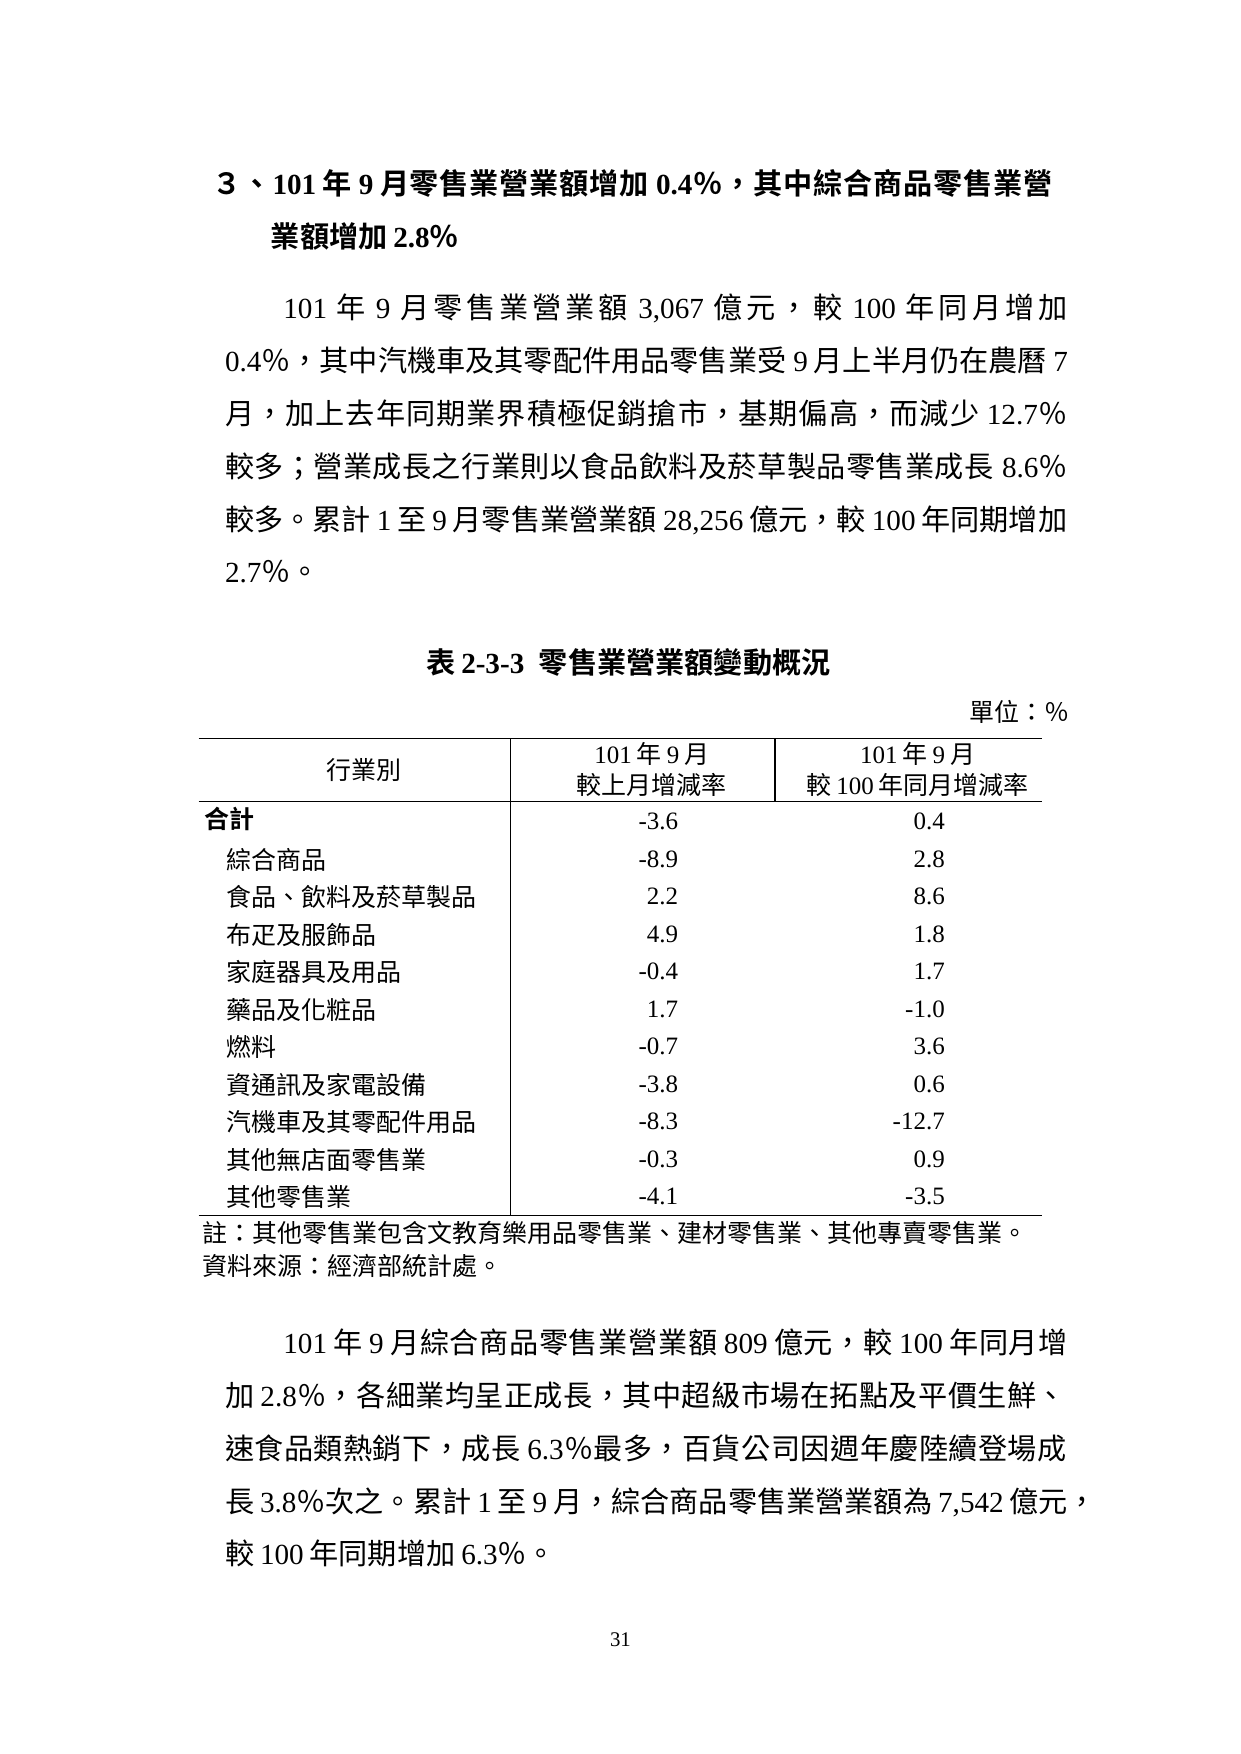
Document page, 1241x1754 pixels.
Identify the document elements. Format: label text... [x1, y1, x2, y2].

text 資料來源：經濟部統計處。 [187, 1249, 1053, 1282]
text ３、101年9月零售業營業額增加0.4％，其中綜合商品零售業營業額增加2.8％ [212, 161, 1053, 256]
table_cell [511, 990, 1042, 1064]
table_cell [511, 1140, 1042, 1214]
text 101年9月零售業營業額3,067億元，較100年同月增加0.4％，其中汽機車及其零配件用品零售業受9月上半月仍在農曆7月，加上去年同期業界積極促銷搶市，基期偏高，而減少12.7％較多；營業成長之行業則以食品飲料及菸草製品零售業成長8.6％較多。累計1至9月零售業營業額28,256億元，較100年同期增加2.7％。 [225, 285, 1068, 591]
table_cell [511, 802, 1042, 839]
text 註：其他零售業包含文教育樂用品零售業、建材零售業、其他專賣零售業。 [187, 1216, 1053, 1249]
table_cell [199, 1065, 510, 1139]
text 101年9月綜合商品零售業營業額809億元，較100年同月增加2.8％，各細業均呈正成長，其中超級市場在拓點及平價生鮮、速食品類熱銷下，成長6.3％最多，百貨公司因週年慶陸續登場成長3.8％次之。累計1至9月，綜合商品零售業營業額為7,542億元，較100年同期增加6.3％。 [225, 1320, 1068, 1573]
text 表2-3-3 零售業營業額變動概況 [187, 639, 1069, 682]
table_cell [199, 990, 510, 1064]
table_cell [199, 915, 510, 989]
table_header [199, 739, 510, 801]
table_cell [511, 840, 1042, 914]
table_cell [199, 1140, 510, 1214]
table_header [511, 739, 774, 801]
text 單位：％ [190, 692, 1069, 728]
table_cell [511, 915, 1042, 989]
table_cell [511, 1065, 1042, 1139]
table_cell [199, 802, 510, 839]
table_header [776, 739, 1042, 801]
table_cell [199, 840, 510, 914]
